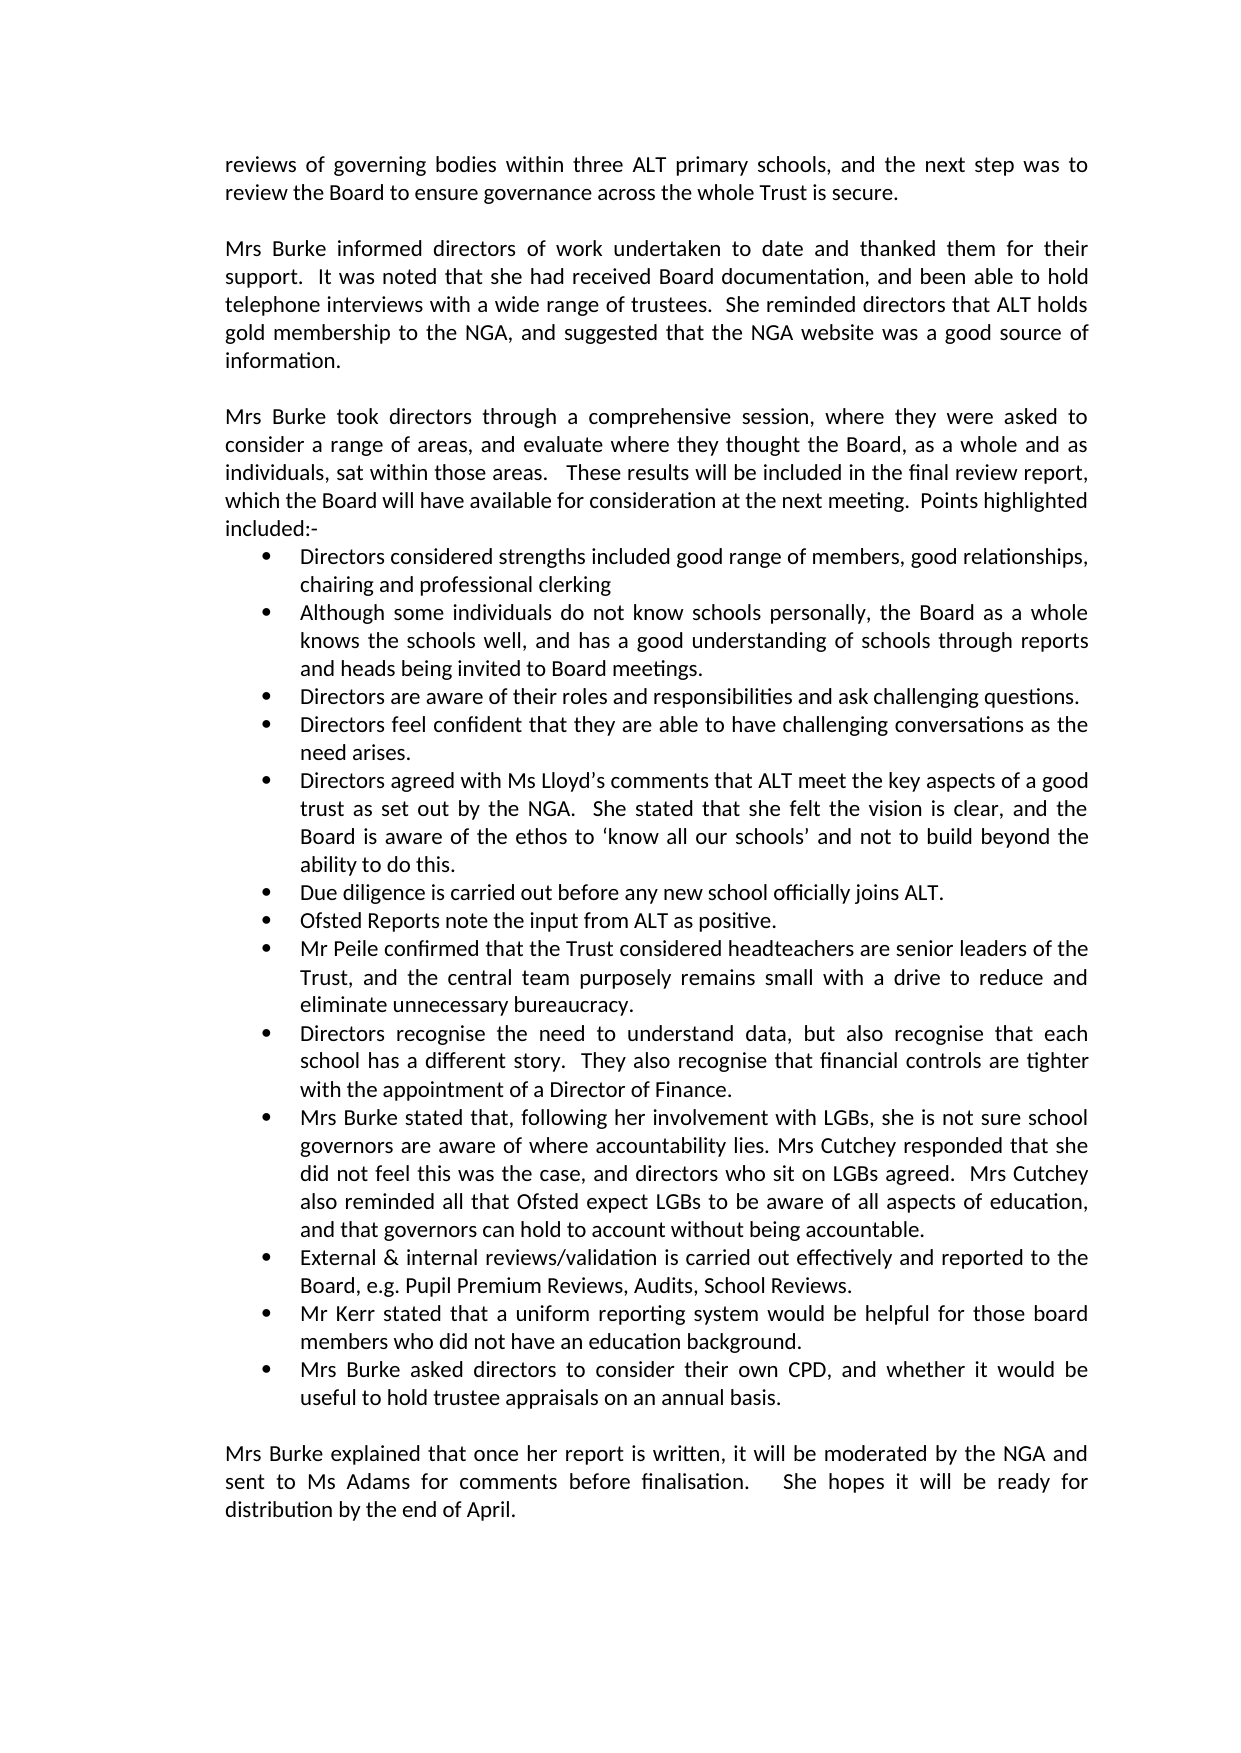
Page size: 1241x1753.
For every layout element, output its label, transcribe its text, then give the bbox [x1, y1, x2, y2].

list Directors recognise the need to understand data, but also recognise that each school has a different story. They also recognise that financial controls are tighter with the appointment of a Director of Finance. [262, 1019, 1090, 1103]
list Although some individuals do not know schools personally, the Board as a whole knows the schools well, and has a good understanding of schools through reports and heads being invited to Board meetings. [262, 598, 1090, 682]
list Ofsted Reports note the input from ALT as positive. [262, 907, 1090, 934]
list Due diligence is carried out before any new school officially joins ALT. [262, 878, 1090, 907]
list External & internal reviews/validation is carried out effectively and reported to the Board, e.g. Pupil Premium Reviews, Audits, School Reviews. [262, 1243, 1090, 1299]
list Mrs Burke stated that, following her involvement with LGBs, she is not sure school governors are aware of where accountability lies. Mrs Cutchey responded that she did not feel this was the case, and directors who sit on LGBs agreed. Mrs Cutchey also reminded all that Ofsted expect LGBs to be aware of all aspects of education, and that governors can hold to account without being accountable. [262, 1103, 1090, 1243]
text Mrs Burke explained that once her report is written, it will be moderated by the NGA and sent to Ms Adams for comments before finalisation. She hopes it will be ready for distribution by the end of April. [225, 1439, 1090, 1523]
list Mr Peile confirmed that the Trust considered headteachers are senior leaders of the Trust, and the central team purposely remains small with a drive to reduce and eliminate unnecessary bureaucracy. [262, 934, 1090, 1019]
text Mrs Burke informed directors of work undertaken to date and thanked them for their support. It was noted that she had received Board documentation, and been able to hold telephone interviews with a wide range of trustees. She reminded directors that ALT holds gold membership to the NGA, and suggested that the NGA website was a good source of information. [225, 234, 1090, 374]
list Directors considered strengths included good range of members, good relationships, chairing and professional clerking [262, 542, 1090, 598]
list Directors agreed with Ms Lloyd’s comments that ALT meet the key aspects of a good trust as set out by the NGA. She stated that she felt the vision is clear, and the Board is aware of the ethos to ‘know all our schools’ and not to build beyond the ability to do this. [262, 766, 1090, 878]
list Directors feel confident that they are able to have challenging conversations as the need arises. [262, 710, 1090, 766]
list Mr Kerr stated that a uniform reporting system would be helpful for those board members who did not have an education background. [262, 1299, 1090, 1355]
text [225, 150, 1090, 206]
list Mrs Burke asked directors to consider their own CPD, and whether it would be useful to hold trustee appraisals on an annual basis. [262, 1355, 1090, 1411]
list Directors are aware of their roles and responsibilities and ask challenging questions. [262, 682, 1090, 710]
text Mrs Burke took directors through a comprehensive session, where they were asked to consider a range of areas, and evaluate where they thought the Board, as a whole and as individuals, sat within those areas. These results will be included in the final review report, which the Board will have available for consideration at the next meeting. Points highlighted included:- [225, 402, 1090, 542]
